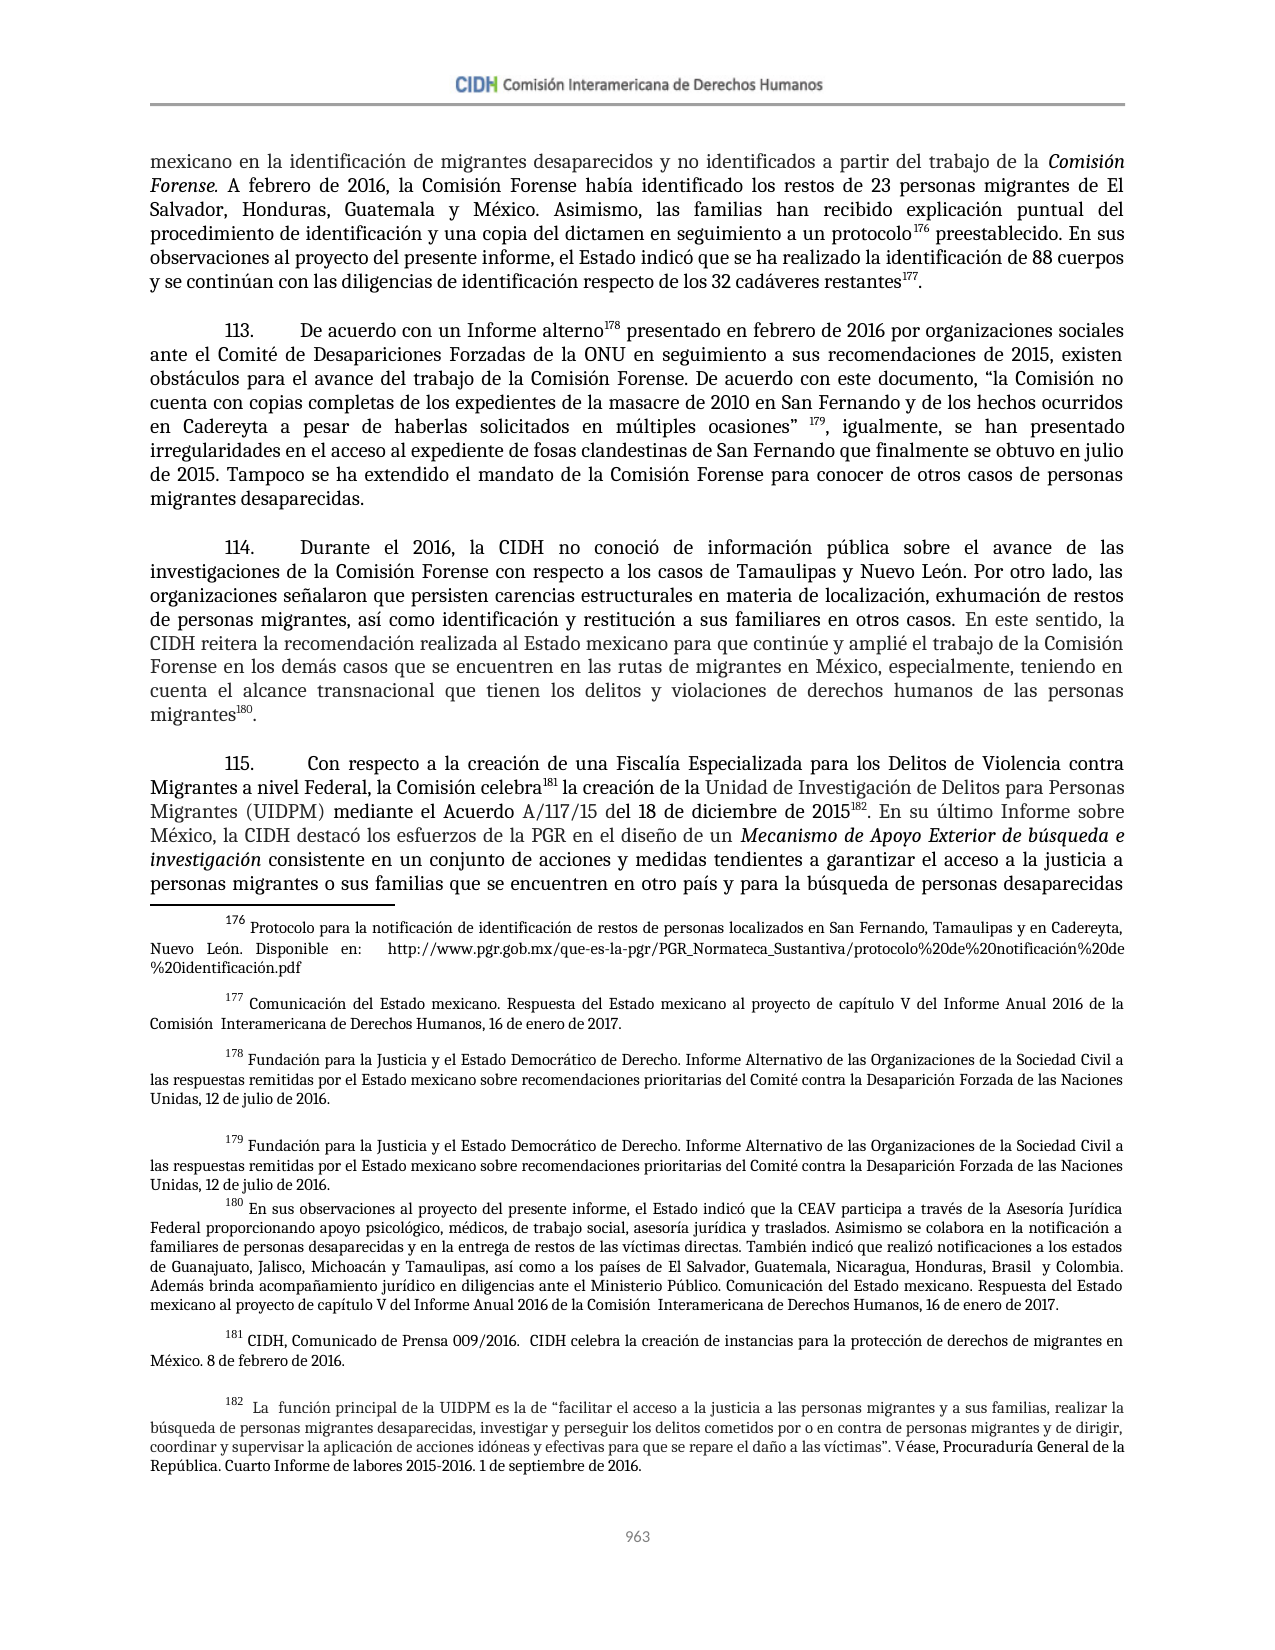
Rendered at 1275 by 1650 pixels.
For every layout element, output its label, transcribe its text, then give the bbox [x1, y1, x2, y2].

list Durante el 2016, la CIDH no conoció de información pública sobre el avance de las investigaciones de la Comisión Forense con respecto a los casos de Tamaulipas y Nuevo León. Por otro lado, las organizaciones señalaron que persisten carencias estructurales en materia de localización, exhumación de restos de personas migrantes, así como identificación y restitución a sus familiares en otros casos. En este sentido, la CIDH reitera la recomendación realizada al Estado mexicano para que continúe y amplié el trabajo de la Comisión Forense en los demás casos que se encuentren en las rutas de migrantes en México, especialmente, teniendo en cuenta el alcance transnacional que tienen los delitos y violaciones de derechos humanos de las personas migrantes. [150, 535, 1125, 727]
list Con respecto a la creación de una Fiscalía Especializada para los Delitos de Violencia contra Migrantes a nivel Federal, la Comisión celebra la creación de la Unidad de Investigación de Delitos para Personas Migrantes (UIDPM) mediante el Acuerdo A/117/15 del 18 de diciembre de 2015. En su último Informe sobre México, la CIDH destacó los esfuerzos de la PGR en el diseño de un Mecanismo de Apoyo Exterior de búsqueda e investigación consistente en un conjunto de acciones y medidas tendientes a garantizar el acceso a la justicia a personas migrantes o sus familias que se encuentren en otro país y para la búsqueda de personas desaparecidas migrantes. Finalmente, en febrero de 2016, la CIDH destacó mediante comunicado, la creación de dicho Mecanismo adscrito a la UIDPM. [150, 752, 1125, 896]
list Por otra parte, respecto del Trabajo de la Comisión Forense para la Identificación de Restos que se encuentren en las rutas de migrantes, en su Informe de País la CIDH resaltó avances que ha logrado el Estado mexicano en la identificación de migrantes desaparecidos y no identificados a partir del trabajo de la Comisión Forense. A febrero de 2016, la Comisión Forense había identificado los restos de 23 personas migrantes de El Salvador, Honduras, Guatemala y México. Asimismo, las familias han recibido explicación puntual del procedimiento de identificación y una copia del dictamen en seguimiento a un protocolo preestablecido. En sus observaciones al proyecto del presente informe, el Estado indicó que se ha realizado la identificación de 88 cuerpos y se continúan con las diligencias de identificación respecto de los 32 cadáveres restantes. [150, 150, 1125, 294]
picture [449, 75, 826, 95]
list De acuerdo con un Informe alterno presentado en febrero de 2016 por organizaciones sociales ante el Comité de Desapariciones Forzadas de la ONU en seguimiento a sus recomendaciones de 2015, existen obstáculos para el avance del trabajo de la Comisión Forense. De acuerdo con este documento, “la Comisión no cuenta con copias completas de los expedientes de la masacre de 2010 en San Fernando y de los hechos ocurridos en Cadereyta a pesar de haberlas solicitados en múltiples ocasiones” , igualmente, se han presentado irregularidades en el acceso al expediente de fosas clandestinas de San Fernando que finalmente se obtuvo en julio de 2015. Tampoco se ha extendido el mandato de la Comisión Forense para conocer de otros casos de personas migrantes desaparecidas. [150, 319, 1125, 510]
